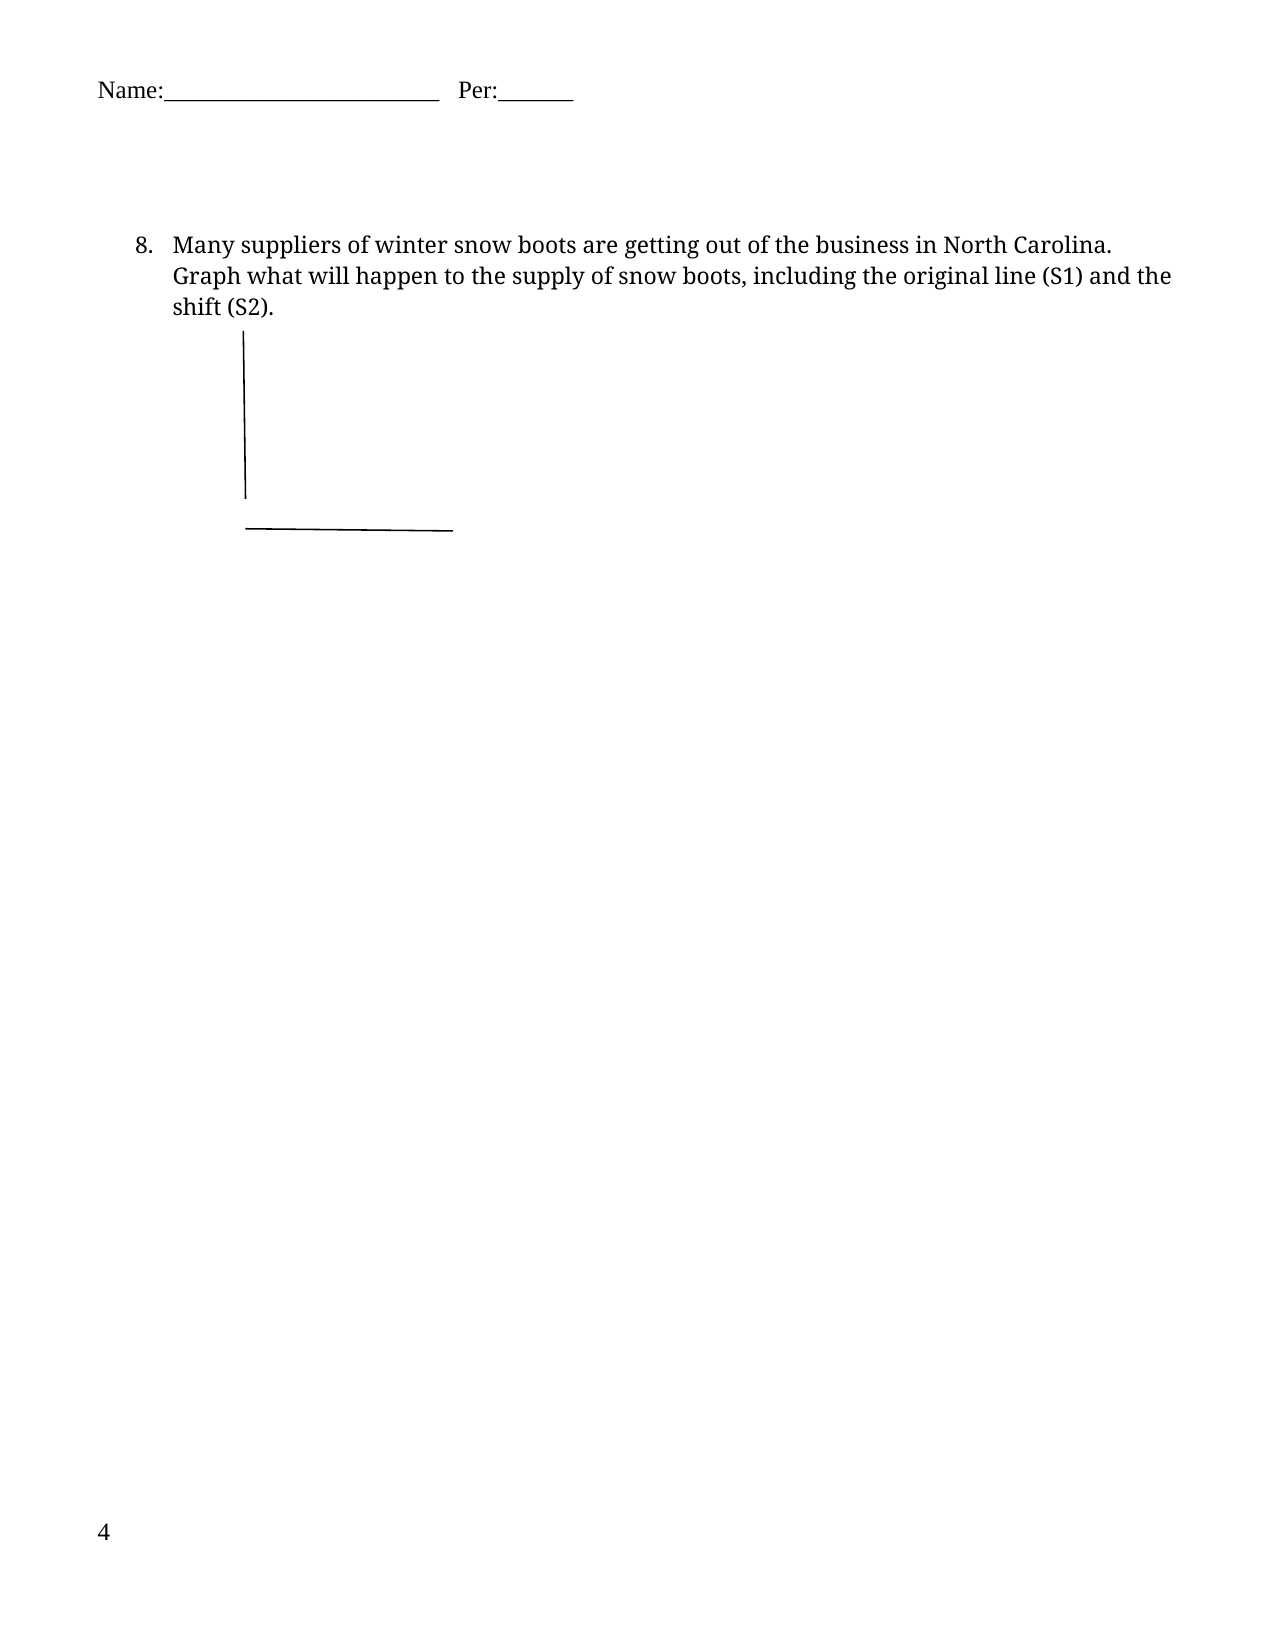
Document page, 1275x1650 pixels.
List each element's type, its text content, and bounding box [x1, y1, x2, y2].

list Many suppliers of winter snow boots are getting out of the business in North Carolina. Graph what will happen to the supply of snow boots, including the original line (S1) and the shift (S2). [135, 229, 1177, 322]
